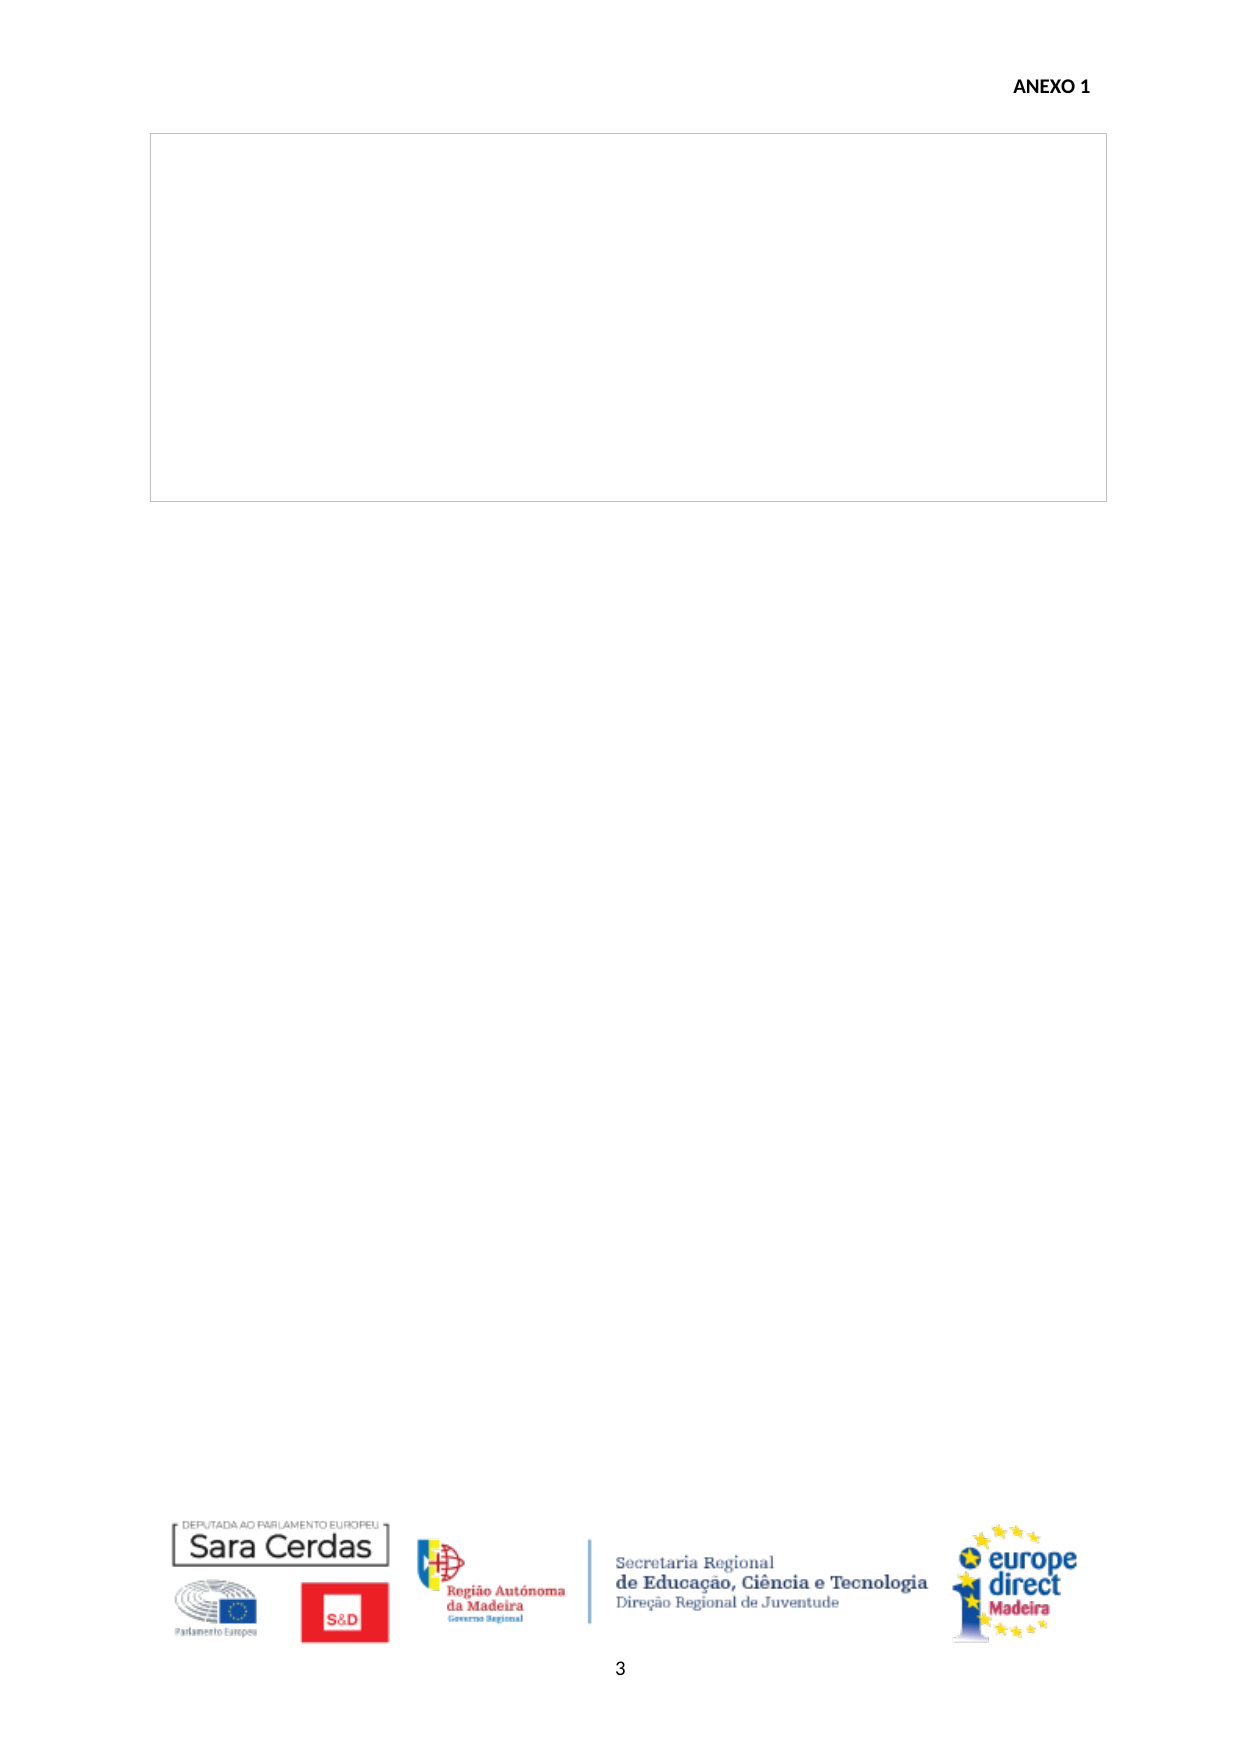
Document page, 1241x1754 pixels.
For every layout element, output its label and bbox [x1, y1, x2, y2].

picture [155, 1512, 1085, 1655]
table_header [151, 134, 1106, 501]
